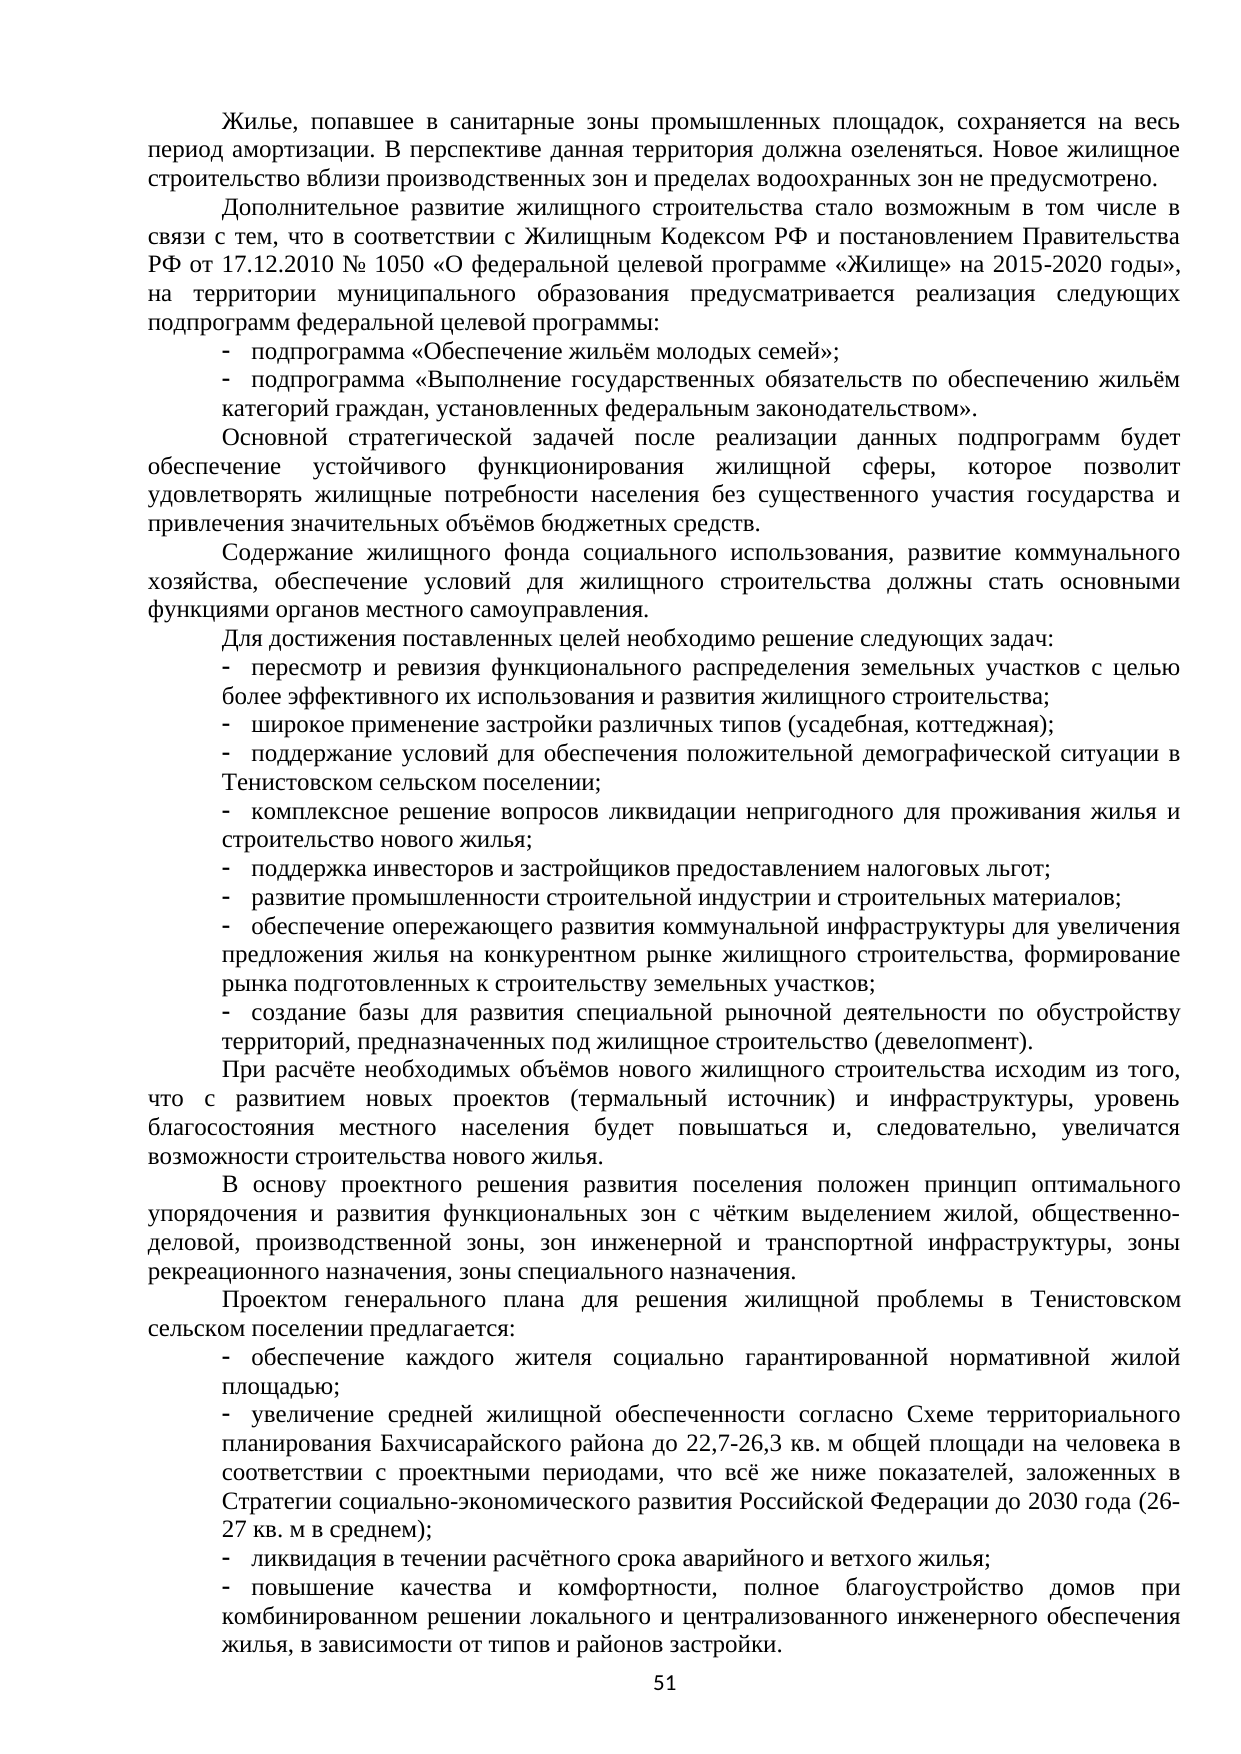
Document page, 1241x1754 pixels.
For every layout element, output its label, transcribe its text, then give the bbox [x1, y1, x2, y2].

list широкое применение застройки различных типов (усадебная, коттеджная); [222, 709, 1181, 738]
list обеспечение опережающего развития коммунальной инфраструктуры для увеличения предложения жилья на конкурентном рынке жилищного строительства, формирование рынка подготовленных к строительству земельных участков; [222, 911, 1181, 997]
text Проектом генерального плана для решения жилищной проблемы в Тенистовском сельском поселении предлагается: [148, 1284, 1181, 1342]
list обеспечение каждого жителя социально гарантированной нормативной жилой площадью; [222, 1342, 1181, 1399]
list комплексное решение вопросов ликвидации непригодного для проживания жилья и строительство нового жилья; [222, 796, 1181, 853]
list подпрограмма «Обеспечение жильём молодых семей»; [222, 336, 1181, 364]
text Основной стратегической задачей после реализации данных подпрограмм будет обеспечение устойчивого функционирования жилищной сферы, которое позволит удовлетворять жилищные потребности населения без существенного участия государства и привлечения значительных объёмов бюджетных средств. [148, 422, 1181, 537]
list поддержка инвесторов и застройщиков предоставлением налоговых льгот; [222, 853, 1181, 882]
text Для достижения поставленных целей необходимо решение следующих задач: [148, 623, 1181, 652]
list развитие промышленности строительной индустрии и строительных материалов; [222, 882, 1181, 911]
list создание базы для развития специальной рыночной деятельности по обустройству территорий, предназначенных под жилищное строительство (девелопмент). [222, 997, 1181, 1054]
list подпрограмма «Выполнение государственных обязательств по обеспечению жильём категорий граждан, установленных федеральным законодательством». [222, 364, 1181, 422]
list поддержание условий для обеспечения положительной демографической ситуации в Тенистовском сельском поселении; [222, 738, 1181, 796]
text Дополнительное развитие жилищного строительства стало возможным в том числе в связи с тем, что в соответствии с Жилищным Кодексом РФ и постановлением Правительства РФ от 17.12.2010 № 1050 «О федеральной целевой программе «Жилище» на 2015-2020 годы», на территории муниципального образования предусматривается реализация следующих подпрограмм федеральной целевой программы: [148, 192, 1181, 336]
text В основу проектного решения развития поселения положен принцип оптимального упорядочения и развития функциональных зон с чётким выделением жилой, общественно-деловой, производственной зоны, зон инженерной и транспортной инфраструктуры, зоны рекреационного назначения, зоны специального назначения. [148, 1169, 1181, 1284]
list увеличение средней жилищной обеспеченности согласно Схеме территориального планирования Бахчисарайского района до 22,7-26,3 кв. м общей площади на человека в соответствии с проектными периодами, что всё же ниже показателей, заложенных в Стратегии социально-экономического развития Российской Федерации до 2030 года (26-27 кв. м в среднем); [222, 1399, 1181, 1543]
text При расчёте необходимых объёмов нового жилищного строительства исходим из того, что с развитием новых проектов (термальный источник) и инфраструктуры, уровень благосостояния местного населения будет повышаться и, следовательно, увеличатся возможности строительства нового жилья. [148, 1054, 1181, 1169]
list повышение качества и комфортности, полное благоустройство домов при комбинированном решении локального и централизованного инженерного обеспечения жилья, в зависимости от типов и районов застройки. [222, 1572, 1181, 1658]
text Жилье, попавшее в санитарные зоны промышленных площадок, сохраняется на весь период амортизации. В перспективе данная территория должна озеленяться. Новое жилищное строительство вблизи производственных зон и пределах водоохранных зон не предусмотрено. [148, 106, 1181, 192]
text Содержание жилищного фонда социального использования, развитие коммунального хозяйства, обеспечение условий для жилищного строительства должны стать основными функциями органов местного самоуправления. [148, 537, 1181, 623]
list ликвидация в течении расчётного срока аварийного и ветхого жилья; [222, 1543, 1181, 1572]
list пересмотр и ревизия функционального распределения земельных участков с целью более эффективного их использования и развития жилищного строительства; [222, 652, 1181, 709]
